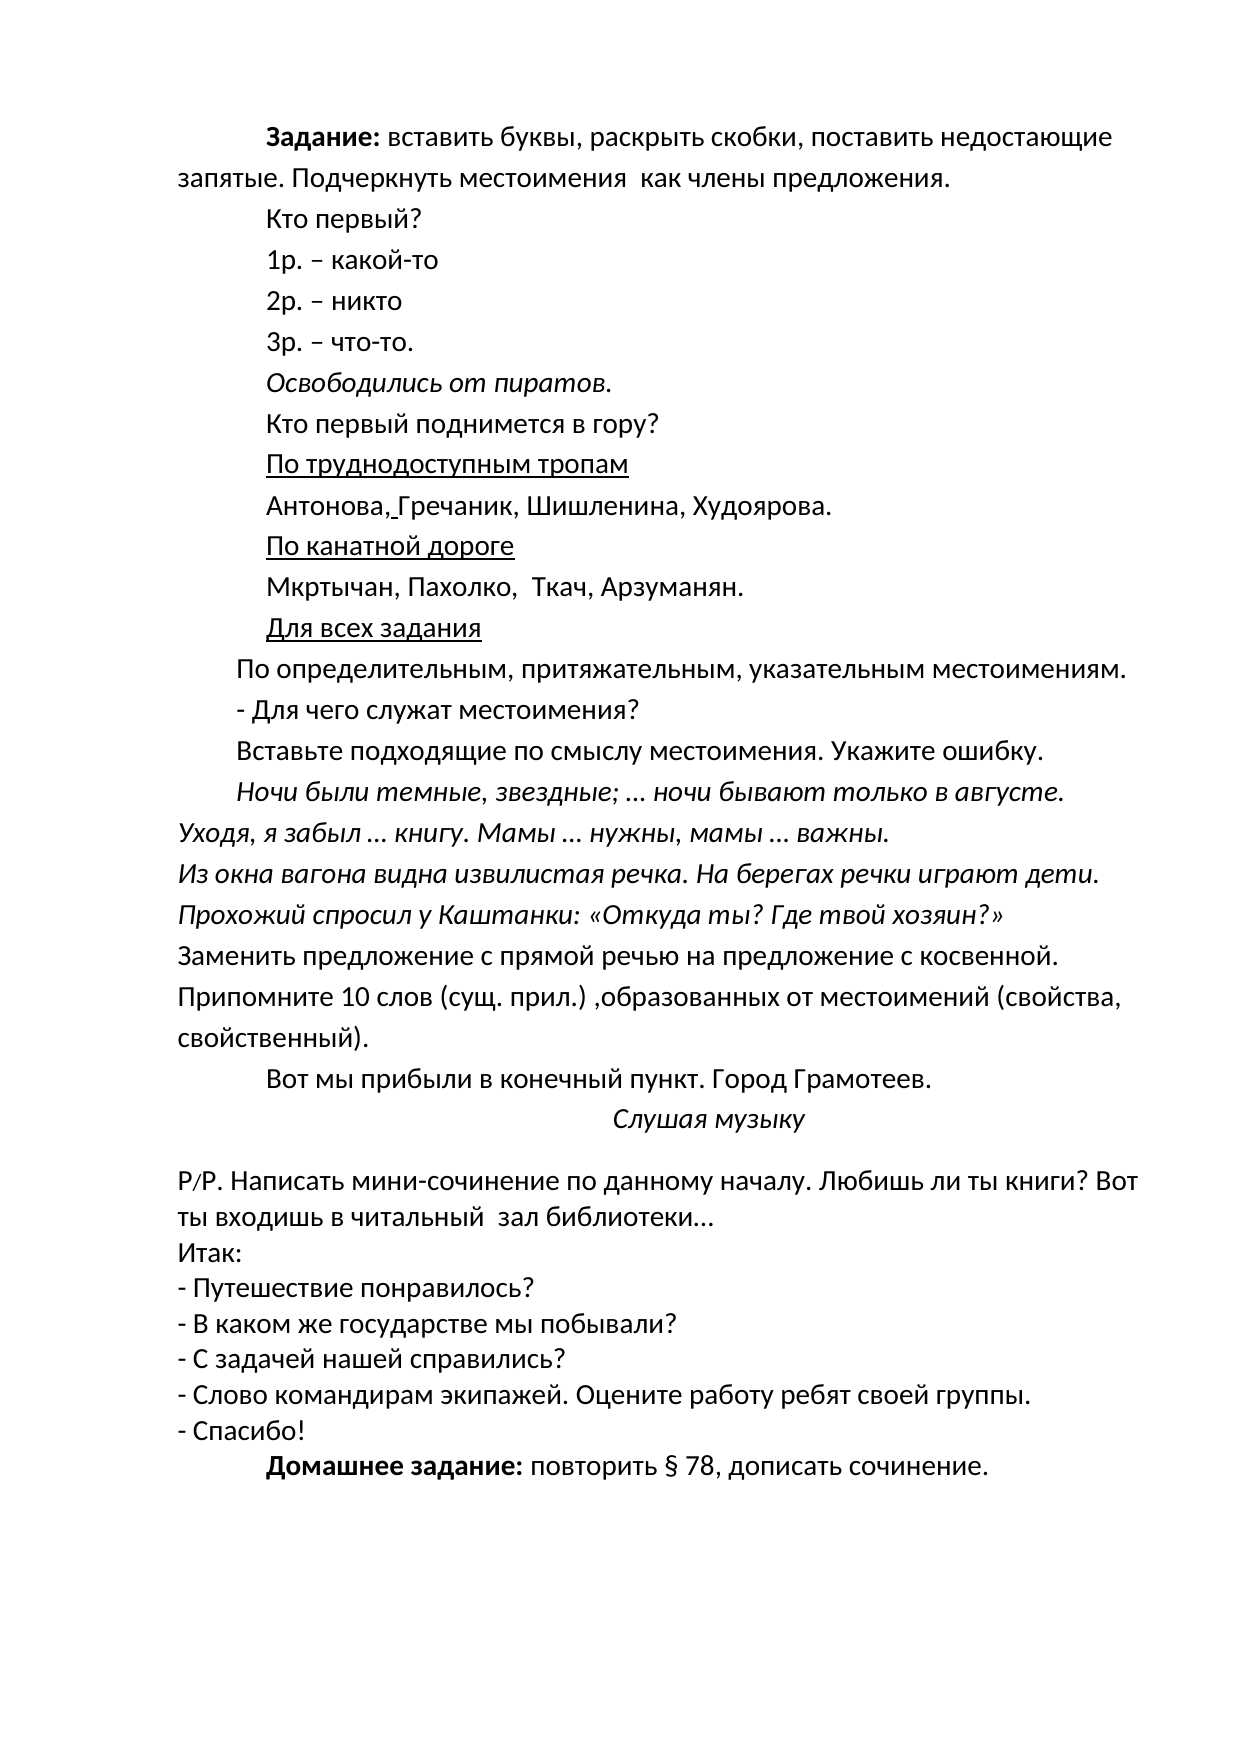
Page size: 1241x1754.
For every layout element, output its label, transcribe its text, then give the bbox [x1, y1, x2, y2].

list 3р. – что-то. [177, 323, 1152, 358]
text - Спасибо! [177, 1412, 1152, 1447]
list Освободились от пиратов. [177, 364, 1152, 399]
list Заменить предложение с прямой речью на предложение с косвенной. [177, 937, 1152, 972]
list Антонова, Гречаник, Шишленина, Худоярова. [177, 487, 1152, 522]
list Кто первый? [177, 200, 1152, 236]
text - С задачей нашей справились? [177, 1341, 1152, 1376]
list 2р. – никто [177, 282, 1152, 317]
list По труднодоступным тропам [177, 446, 1152, 481]
list Слушая музыку [177, 1101, 1152, 1136]
list Ночи были темные, звездные; … ночи бывают только в августе. Уходя, я забыл … книгу. Мамы … нужны, мамы … важны. [177, 773, 1152, 850]
list Из окна вагона видна извилистая речка. На берегах речки играют дети. [177, 855, 1152, 891]
list Прохожий спросил у Каштанки: «Откуда ты? Где твой хозяин?» [177, 896, 1152, 932]
list Вставьте подходящие по смыслу местоимения. Укажите ошибку. [177, 732, 1152, 768]
list Кто первый поднимется в гору? [177, 405, 1152, 440]
text Р/Р. Написать мини-сочинение по данному началу. Любишь ли ты книги? Вот ты входишь в читальный зал библиотеки… [177, 1162, 1152, 1234]
list Вот мы прибыли в конечный пункт. Город Грамотеев. [177, 1060, 1152, 1095]
list По канатной дороге [177, 527, 1152, 563]
text Итак: [177, 1234, 1152, 1269]
list Задание: вставить буквы, раскрыть скобки, поставить недостающие запятые. Подчеркнуть местоимения как члены предложения. [177, 118, 1152, 195]
text - Слово командирам экипажей. Оцените работу ребят своей группы. [177, 1376, 1152, 1412]
list 1р. – какой-то [177, 241, 1152, 277]
list Для всех задания [177, 609, 1152, 645]
text Домашнее задание: повторить § 78, дописать сочинение. [177, 1447, 1152, 1483]
list - Для чего служат местоимения? [177, 691, 1152, 727]
text - Путешествие понравилось? [177, 1269, 1152, 1305]
list Мкртычан, Пахолко, Ткач, Арзуманян. [177, 568, 1152, 604]
list Припомните 10 слов (сущ. прил.) ,образованных от местоимений (свойства, свойственный). [177, 978, 1152, 1054]
list По определительным, притяжательным, указательным местоимениям. [177, 650, 1152, 686]
text - В каком же государстве мы побывали? [177, 1305, 1152, 1341]
